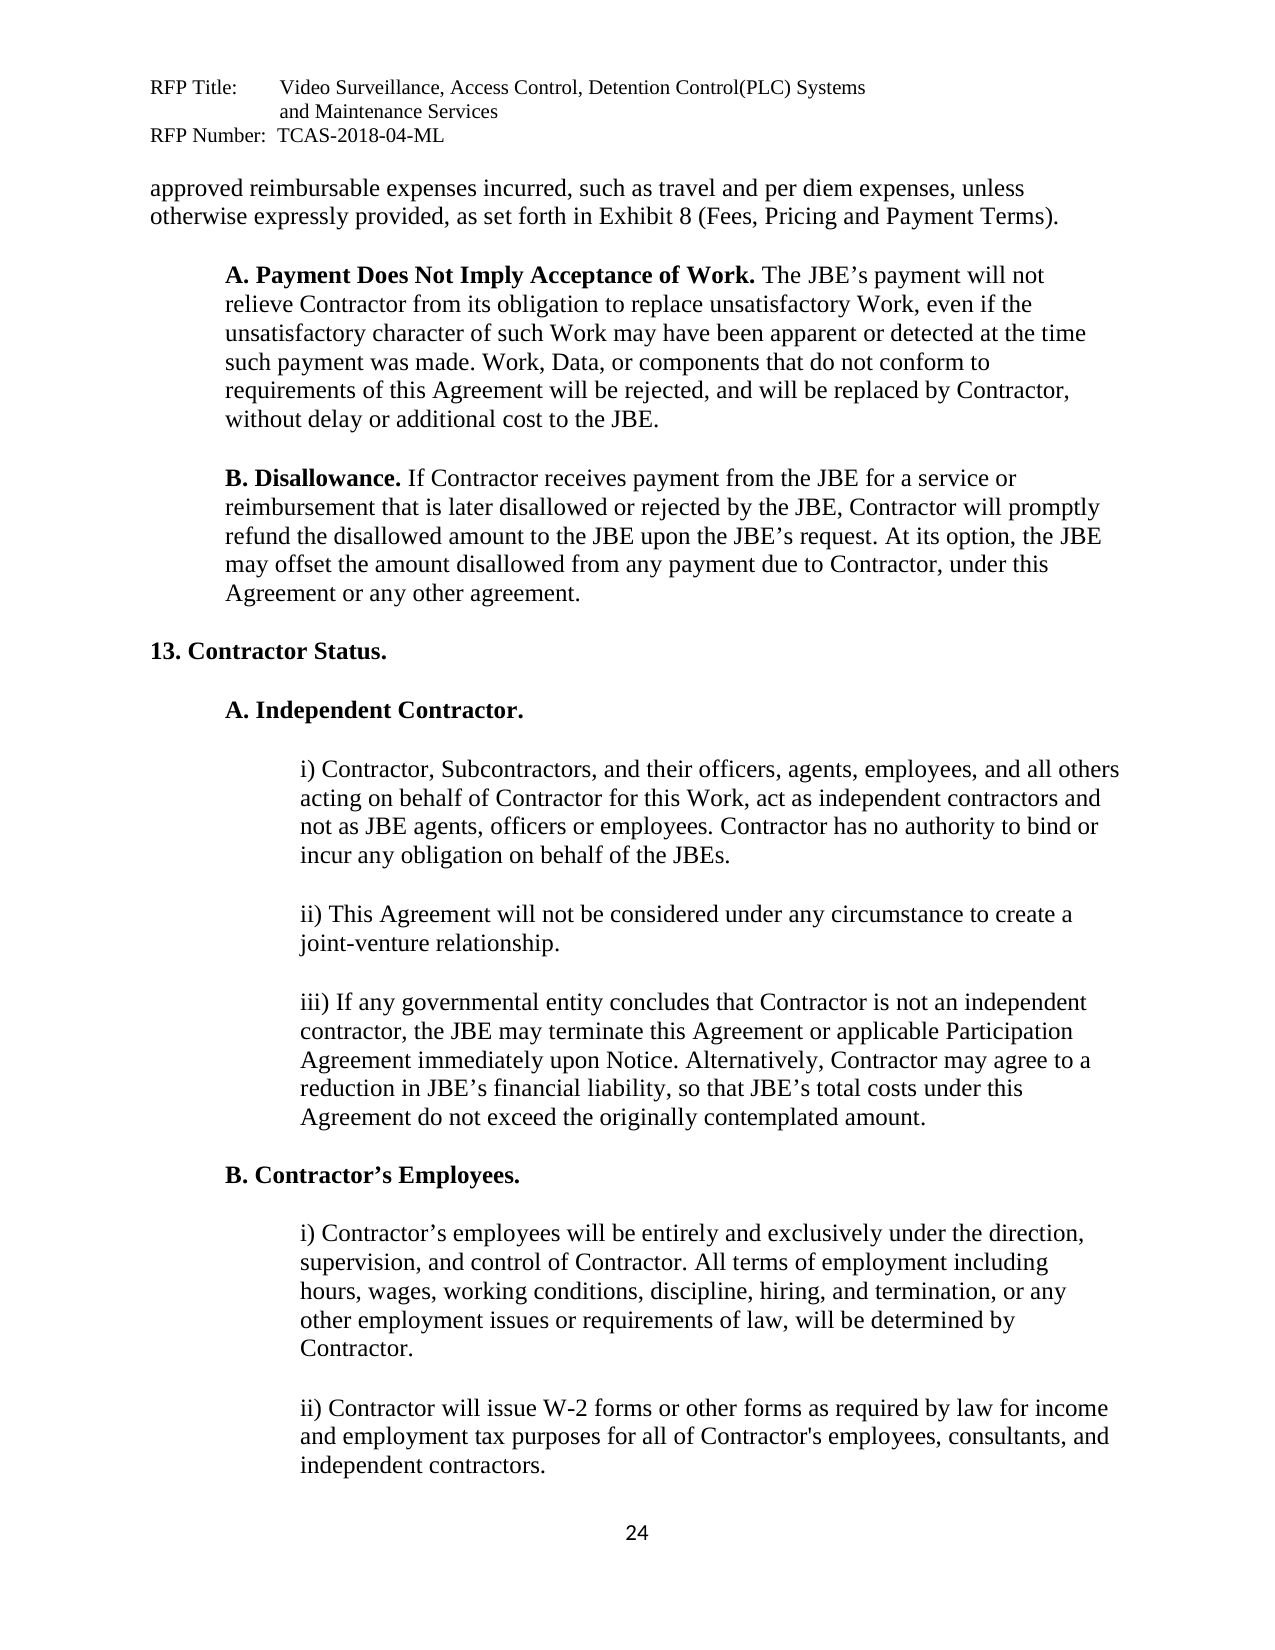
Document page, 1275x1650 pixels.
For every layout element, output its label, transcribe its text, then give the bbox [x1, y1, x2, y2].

text A. Payment Does Not Imply Acceptance of Work. The JBE’s payment will not relieve Contractor from its obligation to replace unsatisfactory Work, even if the unsatisfactory character of such Work may have been apparent or detected at the time such payment was made. Work, Data, or components that do not conform to requirements of this Agreement will be rejected, and will be replaced by Contractor, without delay or additional cost to the JBE. [225, 261, 1103, 433]
text 13. Contractor Status. [150, 636, 1127, 665]
text A. Independent Contractor. [225, 695, 1127, 724]
text iii) If any governmental entity concludes that Contractor is not an independent contractor, the JBE may terminate this Agreement or applicable Participation Agreement immediately upon Notice. Alternatively, Contractor may agree to a reduction in JBE’s financial liability, so that JBE’s total costs under this Agreement do not exceed the originally contemplated amount. [300, 987, 1119, 1131]
text i) Contractor’s employees will be entirely and exclusively under the direction, supervision, and control of Contractor. All terms of employment including hours, wages, working conditions, discipline, hiring, and termination, or any other employment issues or requirements of law, will be determined by Contractor. [300, 1218, 1116, 1362]
text i) Contractor, Subcontractors, and their officers, agents, employees, and all others acting on behalf of Contractor for this Work, act as independent contractors and not as JBE agents, officers or employees. Contractor has no authority to bind or incur any obligation on behalf of the JBEs. [300, 754, 1119, 869]
text ii) Contractor will issue W-2 forms or other forms as required by law for income and employment tax purposes for all of Contractor's employees, consultants, and independent contractors. [300, 1393, 1116, 1479]
text B. Disallowance. If Contractor receives payment from the JBE for a service or reimbursement that is later disallowed or rejected by the JBE, Contractor will promptly refund the disallowed amount to the JBE upon the JBE’s request. At its option, the JBE may offset the amount disallowed from any payment due to Contractor, under this Agreement or any other agreement. [225, 463, 1110, 607]
text B. Contractor’s Employees. [225, 1160, 1127, 1188]
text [150, 173, 1096, 230]
text ii) This Agreement will not be considered under any circumstance to create a joint-venture relationship. [300, 899, 1087, 957]
